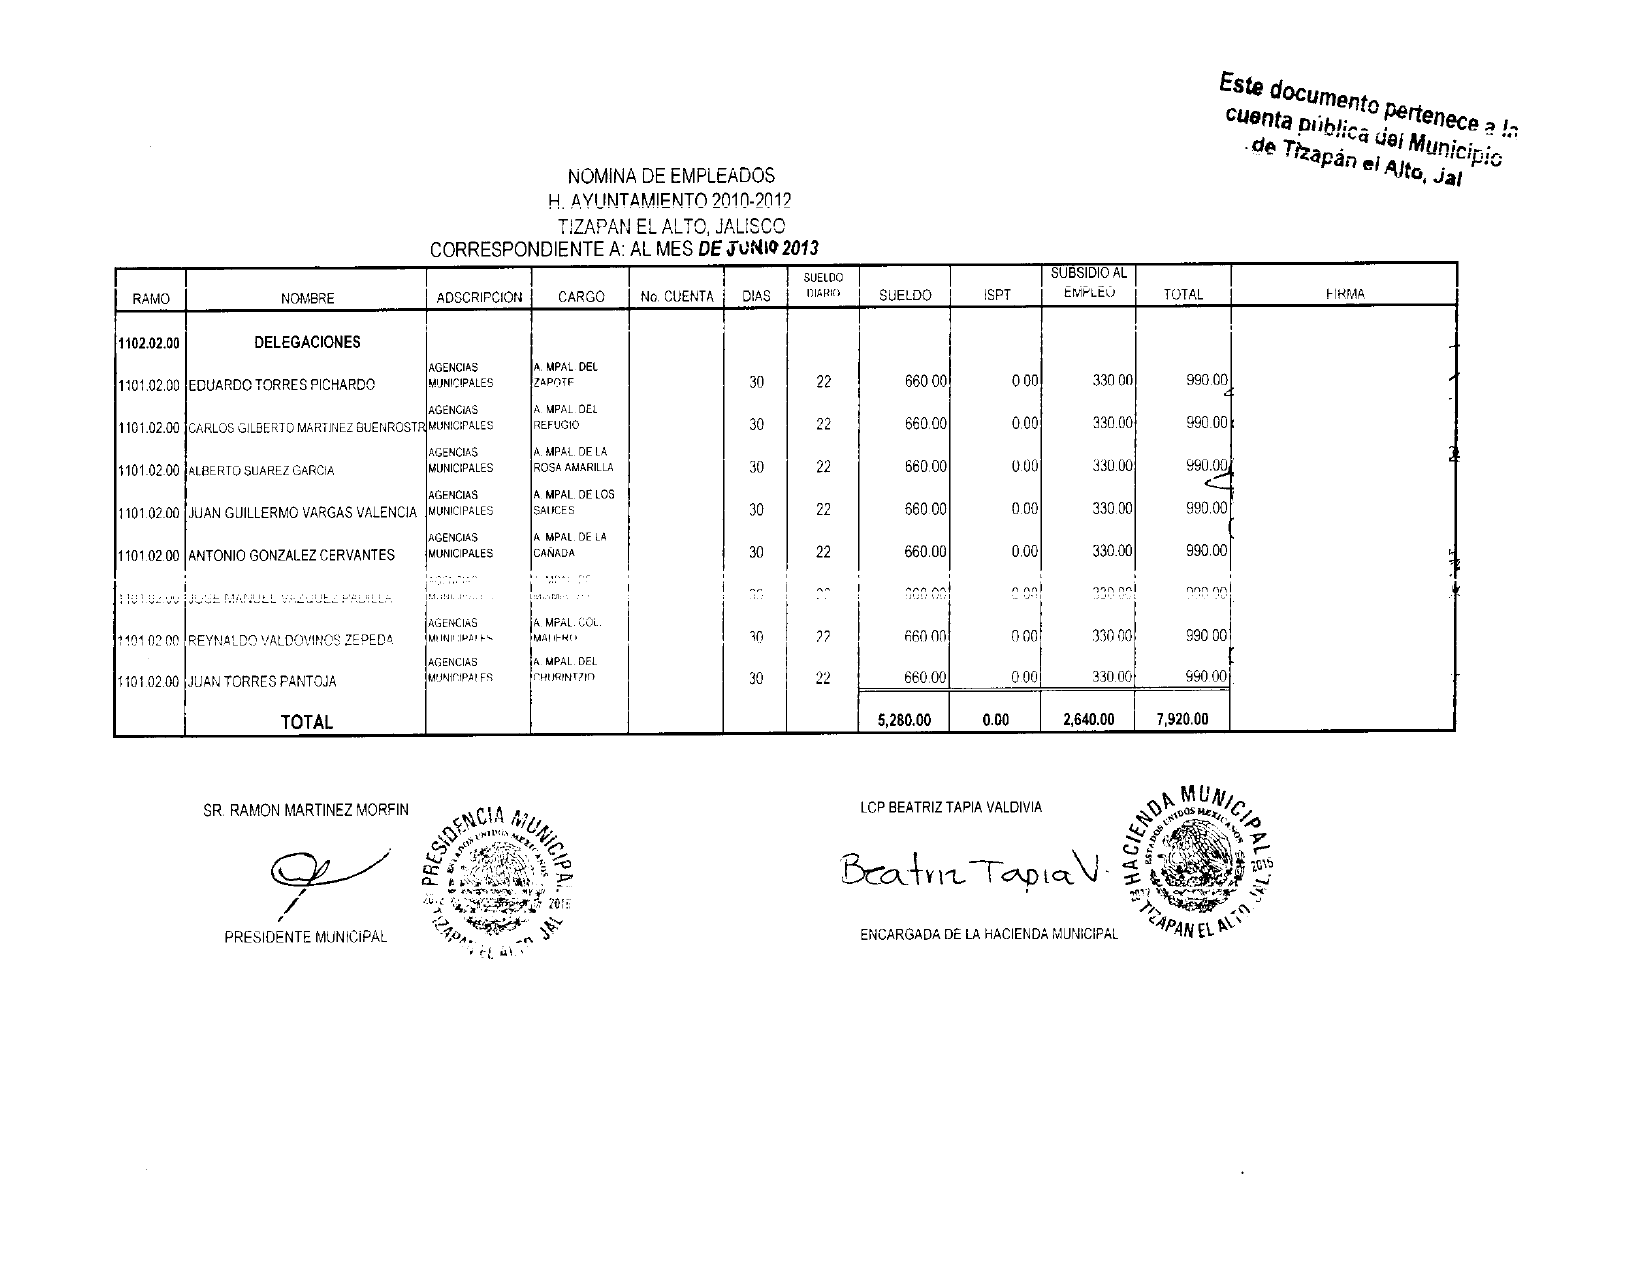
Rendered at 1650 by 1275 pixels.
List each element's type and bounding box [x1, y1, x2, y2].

picture [59, 59, 1557, 1216]
